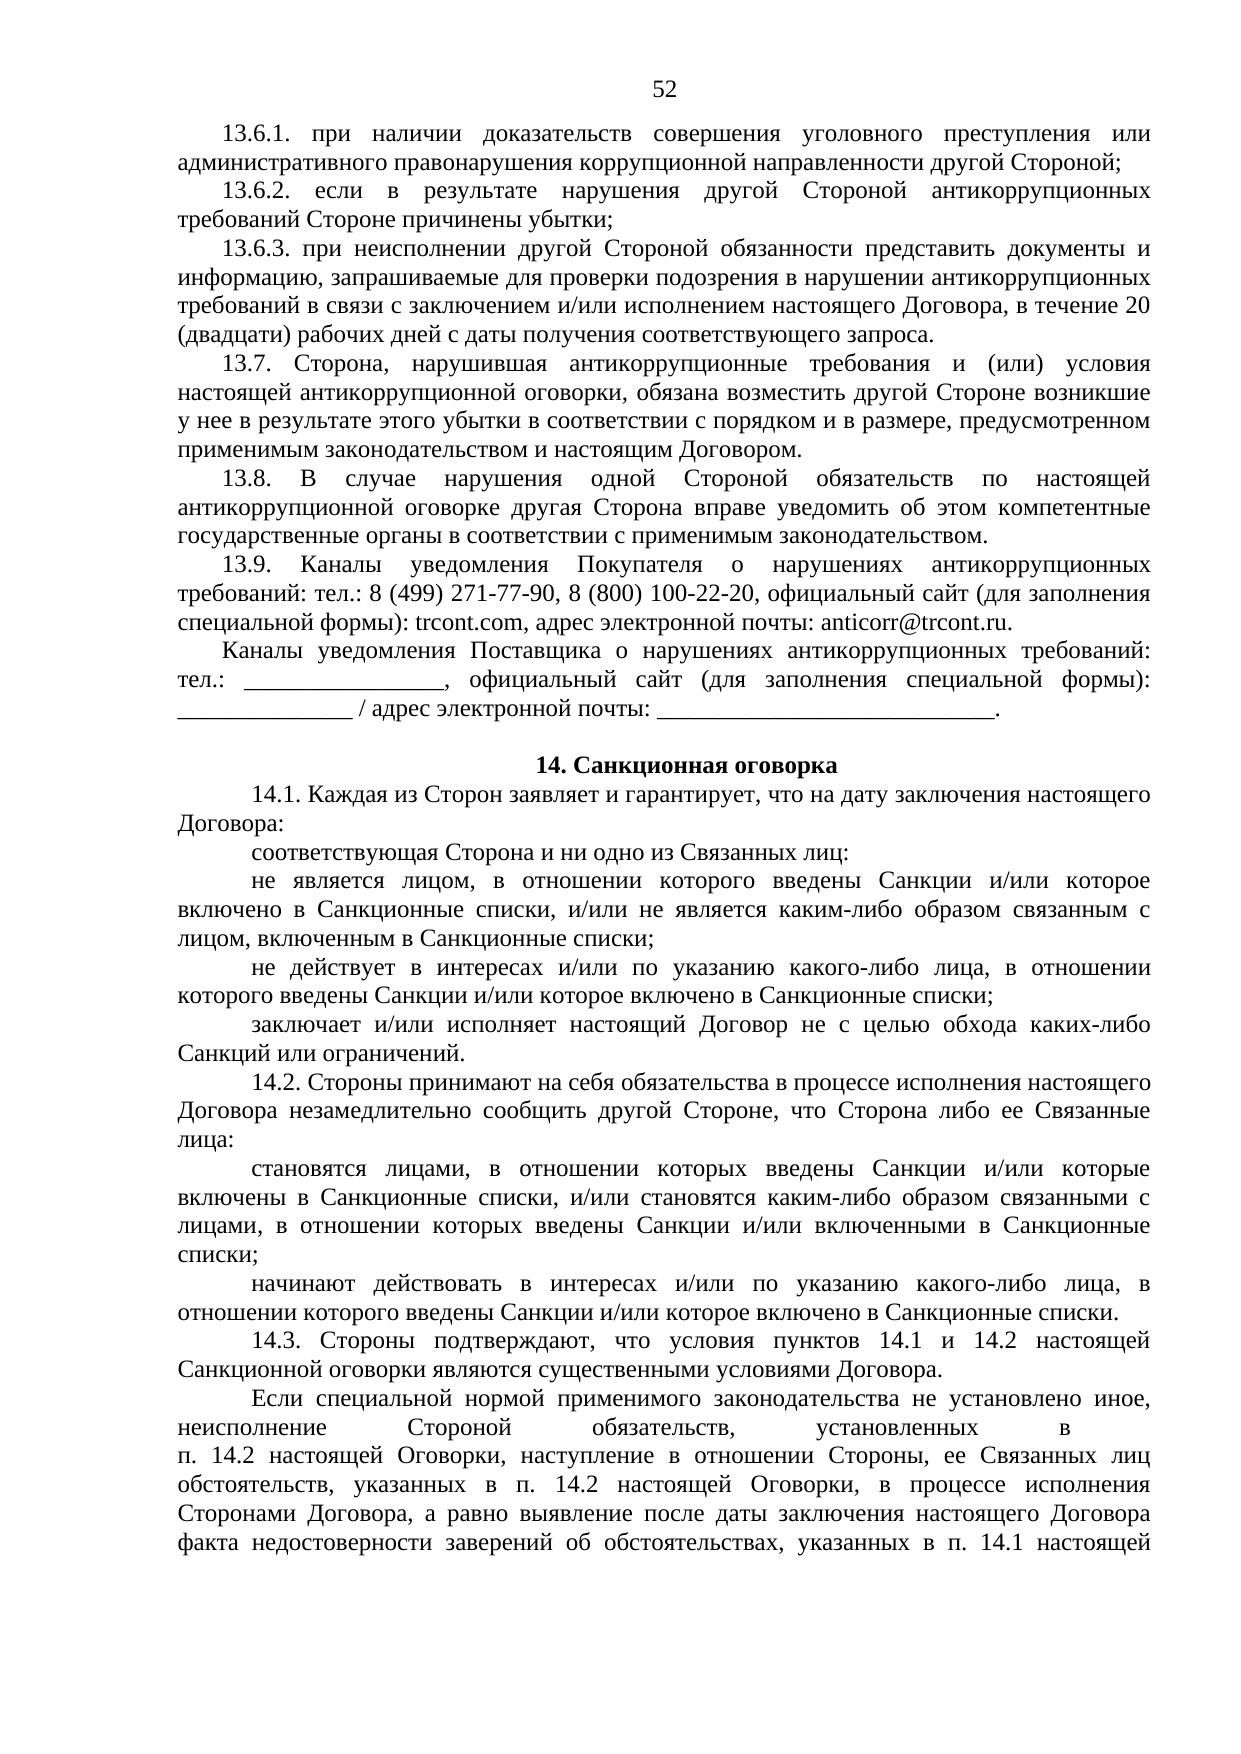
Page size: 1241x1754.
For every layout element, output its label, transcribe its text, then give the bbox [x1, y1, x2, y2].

text 14.2. Стороны принимают на себя обязательства в процессе исполнения настоящего Договора незамедлительно сообщить другой Стороне, что Сторона либо ее Связанные лица: [177, 1067, 1152, 1153]
text начинают действовать в интересах и/или по указанию какого-либо лица, в отношении которого введены Санкции и/или которое включено в Санкционные списки. [177, 1268, 1152, 1326]
text 13.6.2. если в результате нарушения другой Стороной антикоррупционных требований Стороне причинены убытки; [177, 176, 1152, 233]
text 13.7. Сторона, нарушившая антикоррупционные требования и (или) условия настоящей антикоррупционной оговорки, обязана возместить другой Стороне возникшие у нее в результате этого убытки в соответствии с порядком и в размере, предусмотренном применимым законодательством и настоящим Договором. [177, 348, 1152, 463]
text Каналы уведомления Поставщика о нарушениях антикоррупционных требований: тел.: ________________, официальный сайт (для заполнения специальной формы): ______________ / адрес электронной почты: ___________________________. [177, 636, 1152, 722]
text не является лицом, в отношении которого введены Санкции и/или которое включено в Санкционные списки, и/или не является каким-либо образом связанным с лицом, включенным в Санкционные списки; [177, 866, 1152, 952]
text не действует в интересах и/или по указанию какого-либо лица, в отношении которого введены Санкции и/или которое включено в Санкционные списки; [177, 952, 1152, 1009]
text 13.9. Каналы уведомления Покупателя о нарушениях антикоррупционных требований: тел.: 8 (499) 271-77-90, 8 (800) 100-22-20, официальный сайт (для заполнения специальной формы): trcont.com, адрес электронной почты: anticorr@trcont.ru. [177, 549, 1152, 636]
text заключает и/или исполняет настоящий Договор не с целью обхода каких-либо Санкций или ограничений. [177, 1009, 1152, 1067]
text становятся лицами, в отношении которых введены Санкции и/или которые включены в Санкционные списки, и/или становятся каким-либо образом связанными с лицами, в отношении которых введены Санкции и/или включенными в Санкционные списки; [177, 1153, 1152, 1268]
text 14.1. Каждая из Сторон заявляет и гарантирует, что на дату заключения настоящего Договора: [177, 779, 1152, 837]
text 13.6.1. при наличии доказательств совершения уголовного преступления или административного правонарушения коррупционной направленности другой Стороной; [177, 118, 1152, 176]
text 13.8. В случае нарушения одной Стороной обязательств по настоящей антикоррупционной оговорке другая Сторона вправе уведомить об этом компетентные государственные органы в соответствии с применимым законодательством. [177, 463, 1152, 549]
text 14. Санкционная оговорка [177, 751, 1152, 779]
text 14.3. Стороны подтверждают, что условия пунктов 14.1 и 14.2 настоящей Санкционной оговорки являются существенными условиями Договора. [177, 1326, 1152, 1383]
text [177, 1383, 1152, 1556]
text 13.6.3. при неисполнении другой Стороной обязанности представить документы и информацию, запрашиваемые для проверки подозрения в нарушении антикоррупционных требований в связи с заключением и/или исполнением настоящего Договора, в течение 20 (двадцати) рабочих дней с даты получения соответствующего запроса. [177, 233, 1152, 348]
text соответствующая Сторона и ни одно из Связанных лиц: [177, 837, 1152, 866]
